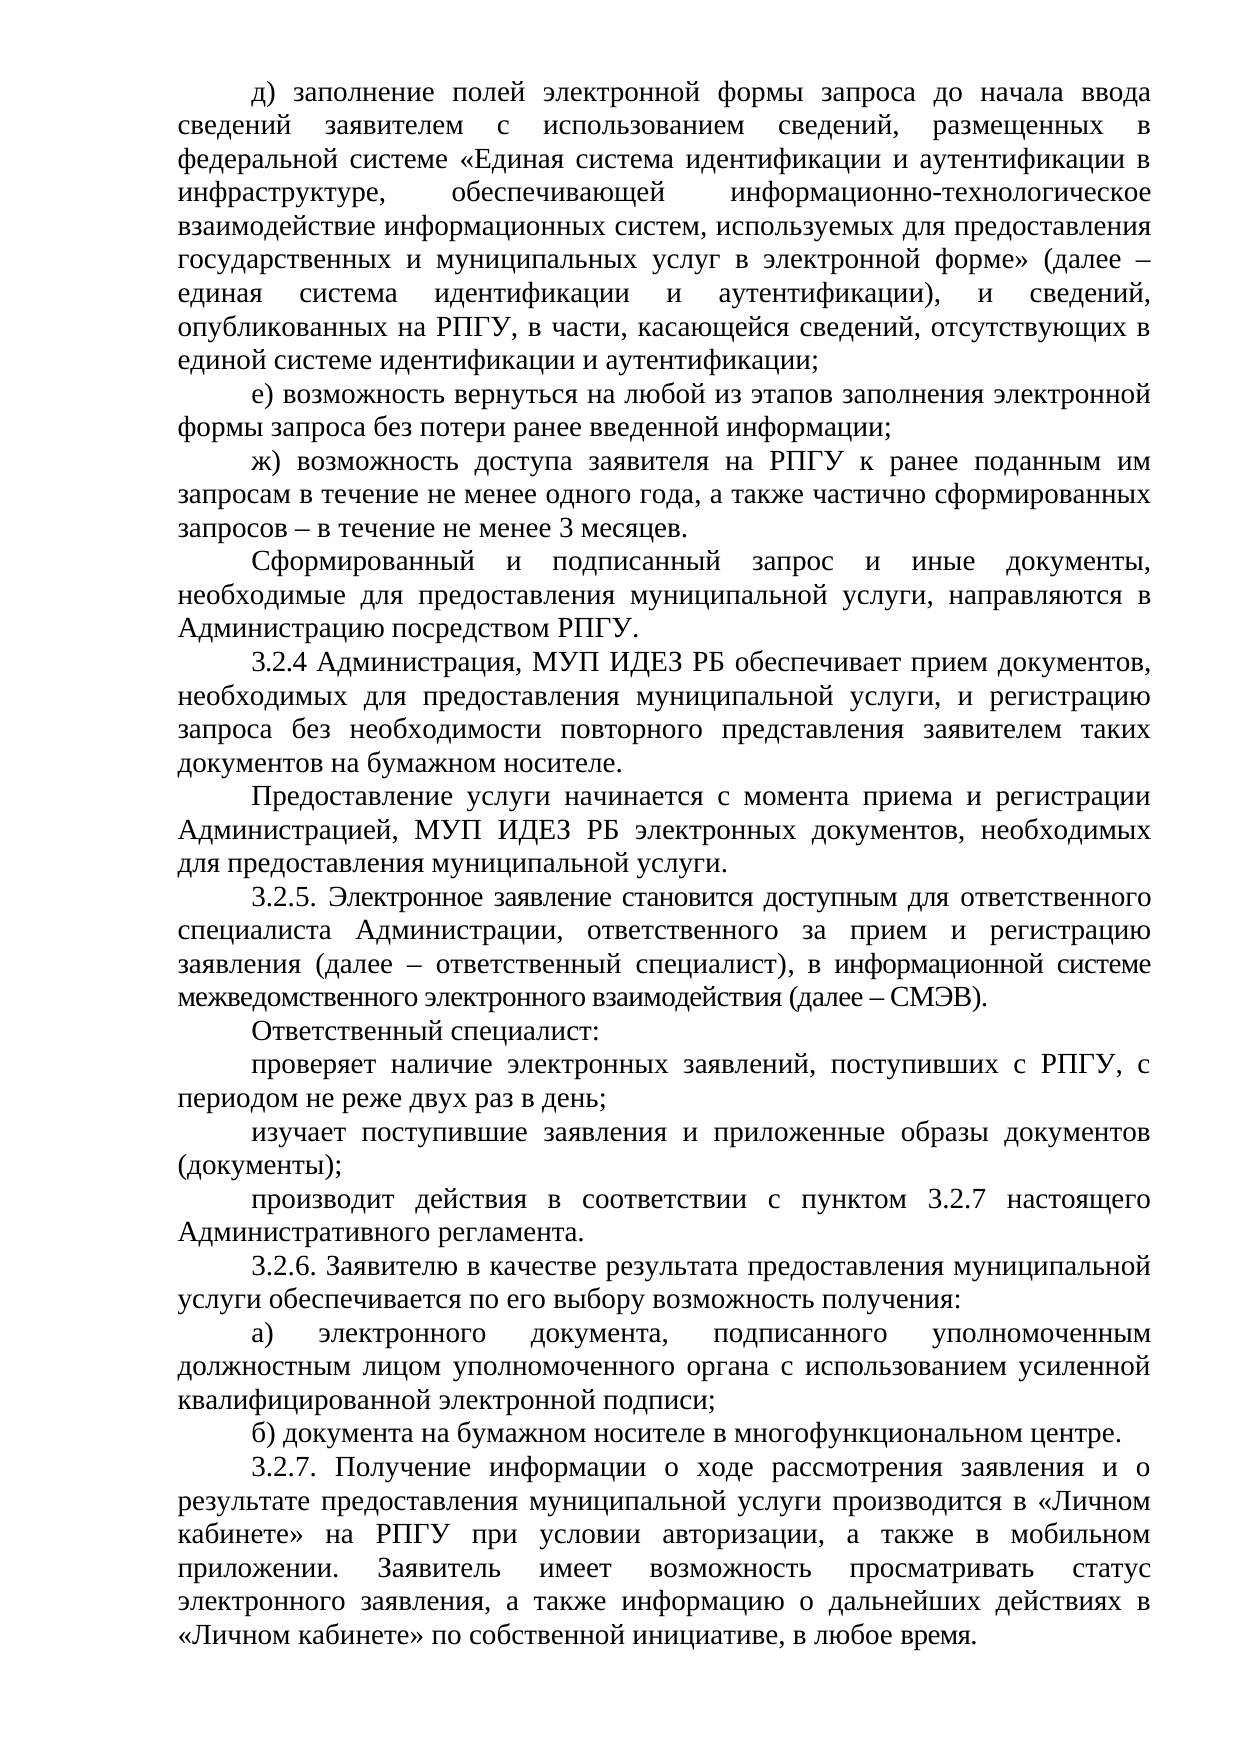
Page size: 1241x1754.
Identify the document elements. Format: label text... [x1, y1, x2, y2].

text б) документа на бумажном носителе в многофункциональном центре. [177, 1416, 1152, 1449]
text 3.2.7. Получение информации о ходе рассмотрения заявления и о результате предоставления муниципальной услуги производится в «Личном кабинете» на РПГУ при условии авторизации, а также в мобильном приложении. Заявитель имеет возможность просматривать статус электронного заявления, а также информацию о дальнейших действиях в «Личном кабинете» по собственной инициативе, в любое время. [177, 1449, 1152, 1650]
text Предоставление услуги начинается с момента приема и регистрации Администрацией, МУП ИДЕЗ РБ электронных документов, необходимых для предоставления муниципальной услуги. [177, 778, 1152, 879]
text д) заполнение полей электронной формы запроса до начала ввода сведений заявителем с использованием сведений, размещенных в федеральной системе «Единая система идентификации и аутентификации в инфраструктуре, обеспечивающей информационно-технологическое взаимодействие информационных систем, используемых для предоставления государственных и муниципальных услуг в электронной форме» (далее – единая система идентификации и аутентификации), и сведений, опубликованных на РПГУ, в части, касающейся сведений, отсутствующих в единой системе идентификации и аутентификации; [177, 74, 1152, 376]
text ж) возможность доступа заявителя на РПГУ к ранее поданным им запросам в течение не менее одного года, а также частично сформированных запросов – в течение не менее 3 месяцев. [177, 443, 1152, 543]
text 3.2.4 Администрация, МУП ИДЕЗ РБ обеспечивает прием документов, необходимых для предоставления муниципальной услуги, и регистрацию запроса без необходимости повторного представления заявителем таких документов на бумажном носителе. [177, 644, 1152, 778]
text а) электронного документа, подписанного уполномоченным должностным лицом уполномоченного органа с использованием усиленной квалифицированной электронной подписи; [177, 1315, 1152, 1416]
text е) возможность вернуться на любой из этапов заполнения электронной формы запроса без потери ранее введенной информации; [177, 376, 1152, 443]
text производит действия в соответствии с пунктом 3.2.7 настоящего Административного регламента. [177, 1181, 1152, 1248]
text проверяет наличие электронных заявлений, поступивших с РПГУ, с периодом не реже двух раз в день; [177, 1047, 1152, 1114]
text 3.2.6. Заявителю в качестве результата предоставления муниципальной услуги обеспечивается по его выбору возможность получения: [177, 1248, 1152, 1315]
text Сформированный и подписанный запрос и иные документы, необходимые для предоставления муниципальной услуги, направляются в Администрацию посредством РПГУ. [177, 543, 1152, 644]
text Ответственный специалист: [177, 1013, 1152, 1047]
text изучает поступившие заявления и приложенные образы документов (документы); [177, 1114, 1152, 1181]
text 3.2.5. Электронное заявление становится доступным для ответственного специалиста Администрации, ответственного за прием и регистрацию заявления (далее – ответственный специалист), в информационной системе межведомственного электронного взаимодействия (далее – СМЭВ). [177, 879, 1152, 1013]
